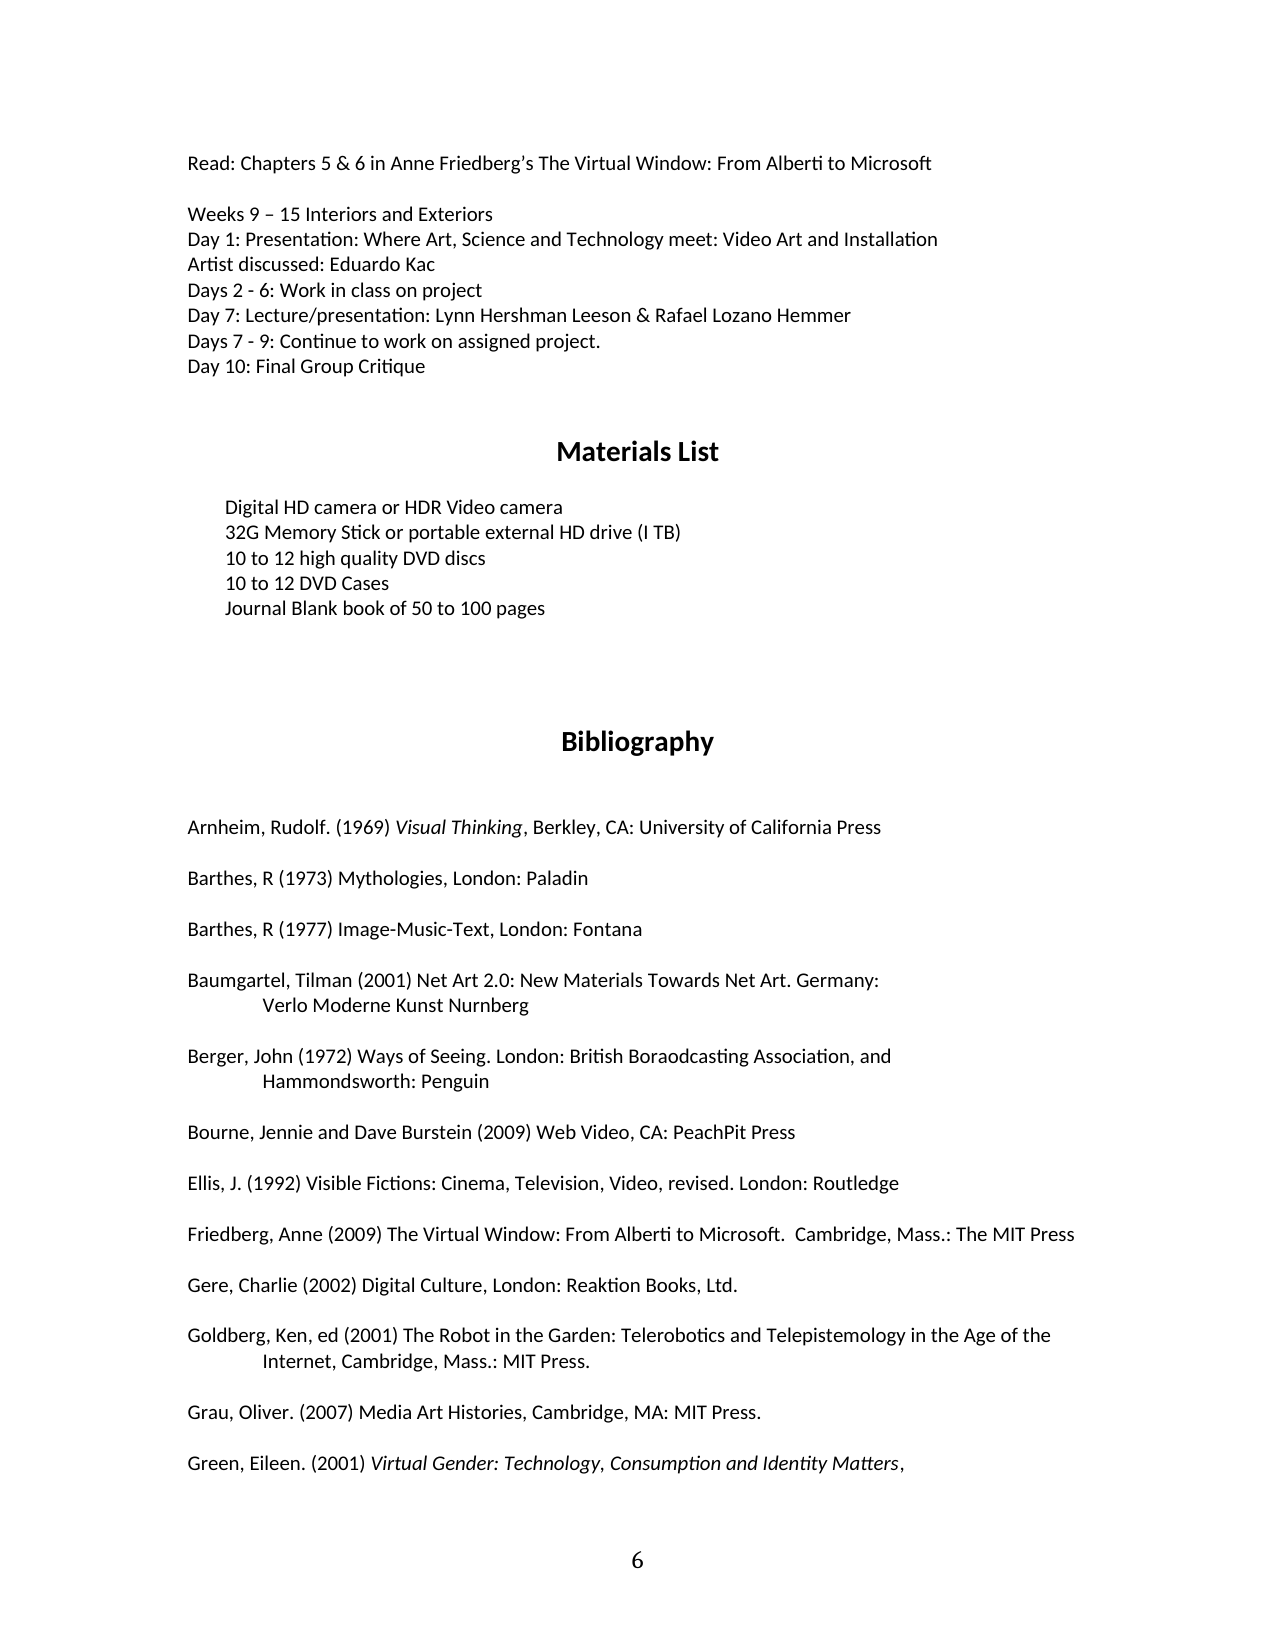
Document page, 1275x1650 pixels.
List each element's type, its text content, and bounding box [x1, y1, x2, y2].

text Internet, Cambridge, Mass.: MIT Press. [187, 1348, 1087, 1373]
text Day 10: Final Group Critique [187, 353, 1087, 379]
text Bourne, Jennie and Dave Burstein (2009) Web Video, CA: PeachPit Press [187, 1119, 1087, 1145]
text Baumgartel, Tilman (2001) Net Art 2.0: New Materials Towards Net Art. Germany: [187, 967, 1087, 992]
text Green, Eileen. (2001) Virtual Gender: Technology, Consumption and Identity Matters, [187, 1450, 1087, 1475]
text 10 to 12 DVD Cases [187, 570, 1087, 596]
text Goldberg, Ken, ed (2001) The Robot in the Garden: Telerobotics and Telepistemology in the Age of the [187, 1323, 1087, 1348]
text Barthes, R (1973) Mythologies, London: Paladin [187, 865, 1087, 891]
text 32G Memory Stick or portable external HD drive (I TB) [187, 519, 1087, 545]
text Materials List [187, 433, 1087, 468]
text Days 2 - 6: Work in class on project [187, 277, 1087, 302]
text 10 to 12 high quality DVD discs [187, 545, 1087, 570]
text Grau, Oliver. (2007) Media Art Histories, Cambridge, MA: MIT Press. [187, 1399, 1087, 1424]
text Barthes, R (1977) Image-Music-Text, London: Fontana [187, 916, 1087, 941]
text Verlo Moderne Kunst Nurnberg [187, 992, 1087, 1018]
text Friedberg, Anne (2009) The Virtual Window: From Alberti to Microsoft. Cambridge, Mass.: The MIT Press [187, 1221, 1087, 1246]
text Ellis, J. (1992) Visible Fictions: Cinema, Television, Video, revised. London: Routledge [187, 1170, 1087, 1196]
text Day 7: Lecture/presentation: Lynn Hershman Leeson & Rafael Lozano Hemmer [187, 302, 1087, 328]
text Gere, Charlie (2002) Digital Culture, London: Reaktion Books, Ltd. [187, 1272, 1087, 1297]
text Journal Blank book of 50 to 100 pages [225, 596, 1087, 621]
text Read: Chapters 5 & 6 in Anne Friedberg’s The Virtual Window: From Alberti to Microsoft [187, 150, 1087, 175]
text Weeks 9 – 15 Interiors and Exteriors [187, 201, 1087, 226]
text Arnheim, Rudolf. (1969) Visual Thinking, Berkley, CA: University of California Press [187, 814, 1087, 840]
text Artist discussed: Eduardo Kac [187, 252, 1087, 277]
text Berger, John (1972) Ways of Seeing. London: British Boraodcasting Association, and Hammondsworth: Penguin [187, 1043, 1087, 1094]
text Day 1: Presentation: Where Art, Science and Technology meet: Video Art and Installation [187, 226, 1087, 252]
text Days 7 - 9: Continue to work on assigned project. [187, 328, 1087, 353]
text Bibliography [187, 723, 1087, 758]
text Digital HD camera or HDR Video camera [187, 494, 1087, 519]
